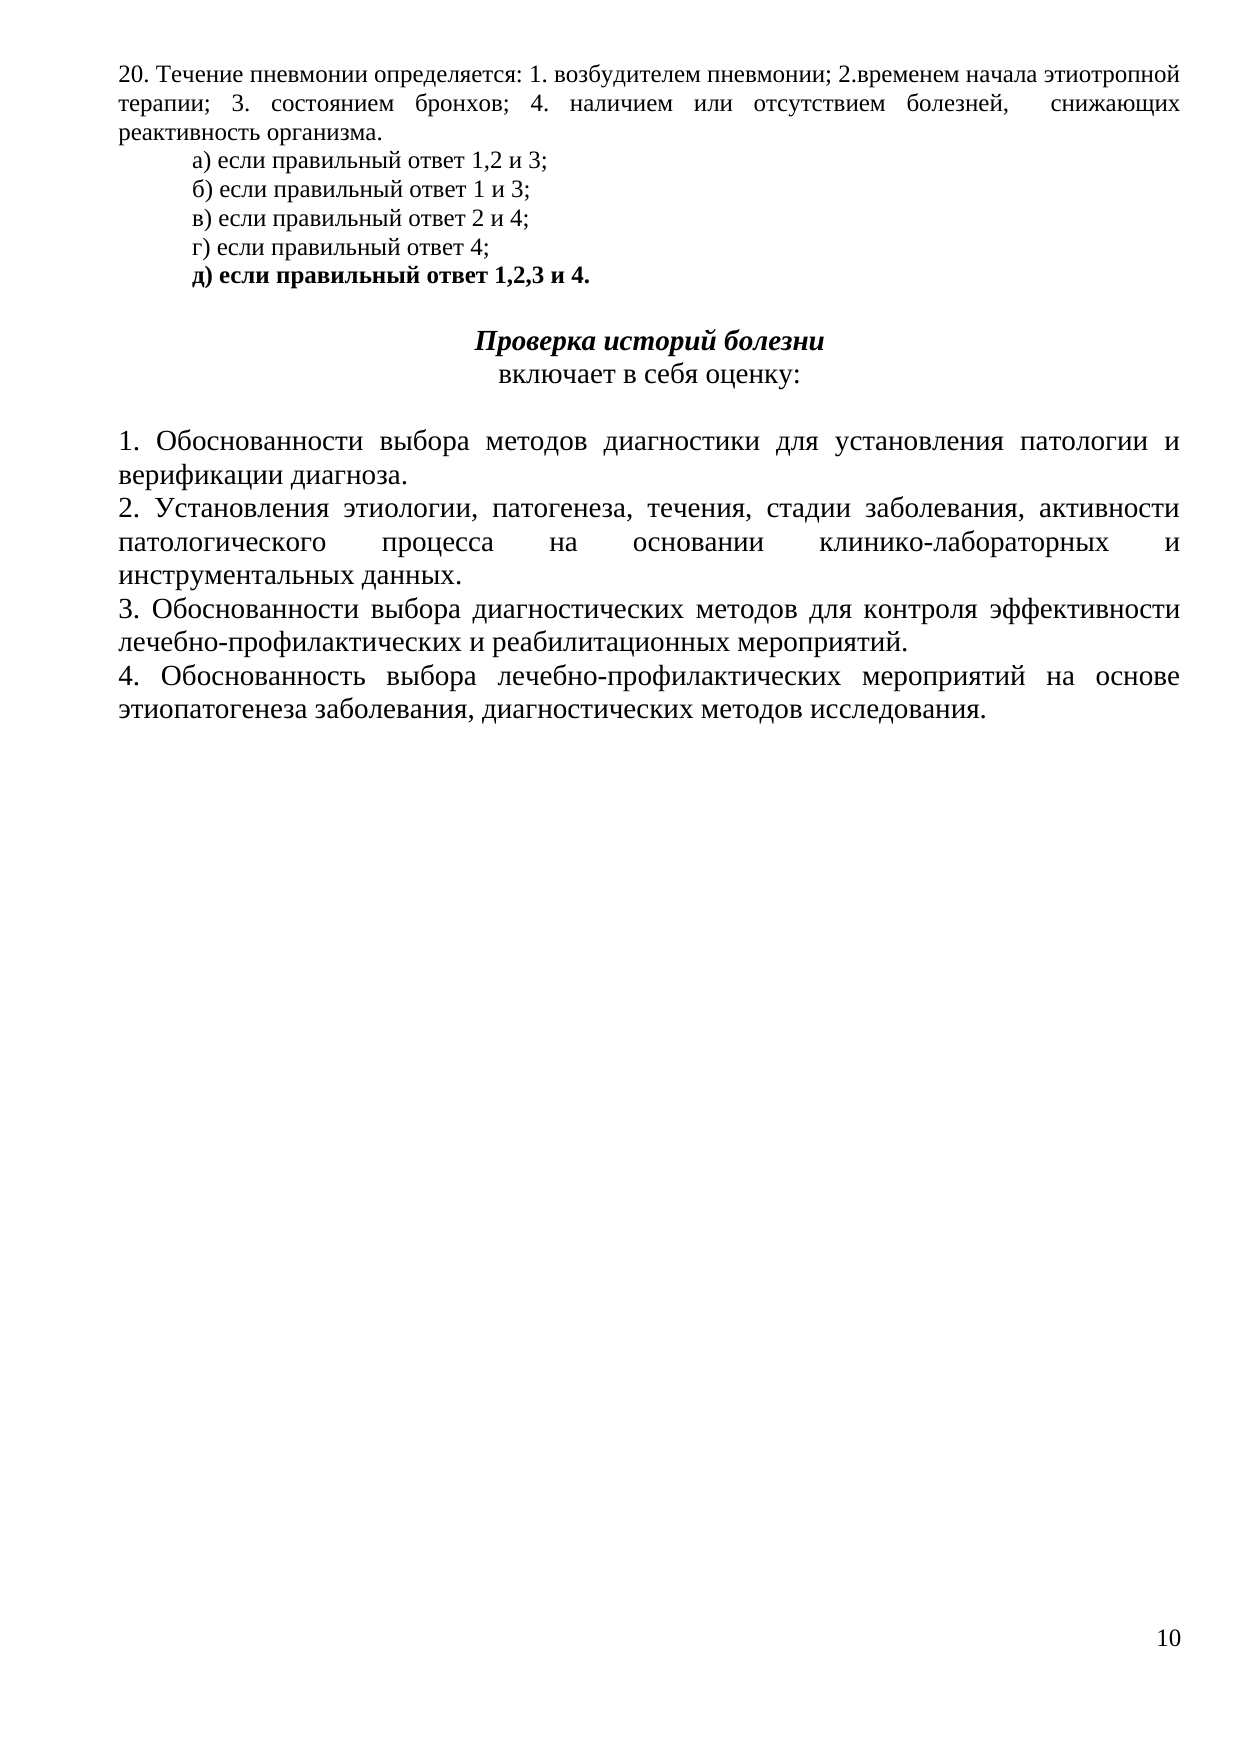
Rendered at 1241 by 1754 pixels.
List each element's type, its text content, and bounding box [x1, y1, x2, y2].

text 3. Обоснованности выбора диагностических методов для контроля эффективности лечебно-профилактических и реабилитационных мероприятий. [118, 591, 1181, 658]
text д) если правильный ответ 1,2,3 и 4. [192, 260, 1181, 289]
text г) если правильный ответ 4; [192, 232, 1181, 260]
text 2. Установления этиологии, патогенеза, течения, стадии заболевания, активности патологического процесса на основании клинико-лабораторных и инструментальных данных. [118, 490, 1181, 591]
text 4. Обоснованность выбора лечебно-профилактических мероприятий на основе этиопатогенеза заболевания, диагностических методов исследования. [118, 658, 1181, 725]
text а) если правильный ответ 1,2 и 3; [192, 145, 1181, 174]
text в) если правильный ответ 2 и 4; [192, 203, 1181, 232]
text 20. Течение пневмонии определяется: 1. возбудителем пневмонии; 2.временем начала этиотропной терапии; 3. состоянием бронхов; 4. наличием или отсутствием болезней, снижающих реактивность организма. [118, 59, 1181, 145]
text 1. Обоснованности выбора методов диагностики для установления патологии и верификации диагноза. [118, 423, 1181, 490]
text включает в себя оценку: [118, 356, 1181, 390]
text б) если правильный ответ 1 и 3; [192, 174, 1181, 203]
text Проверка историй болезни [118, 323, 1181, 356]
